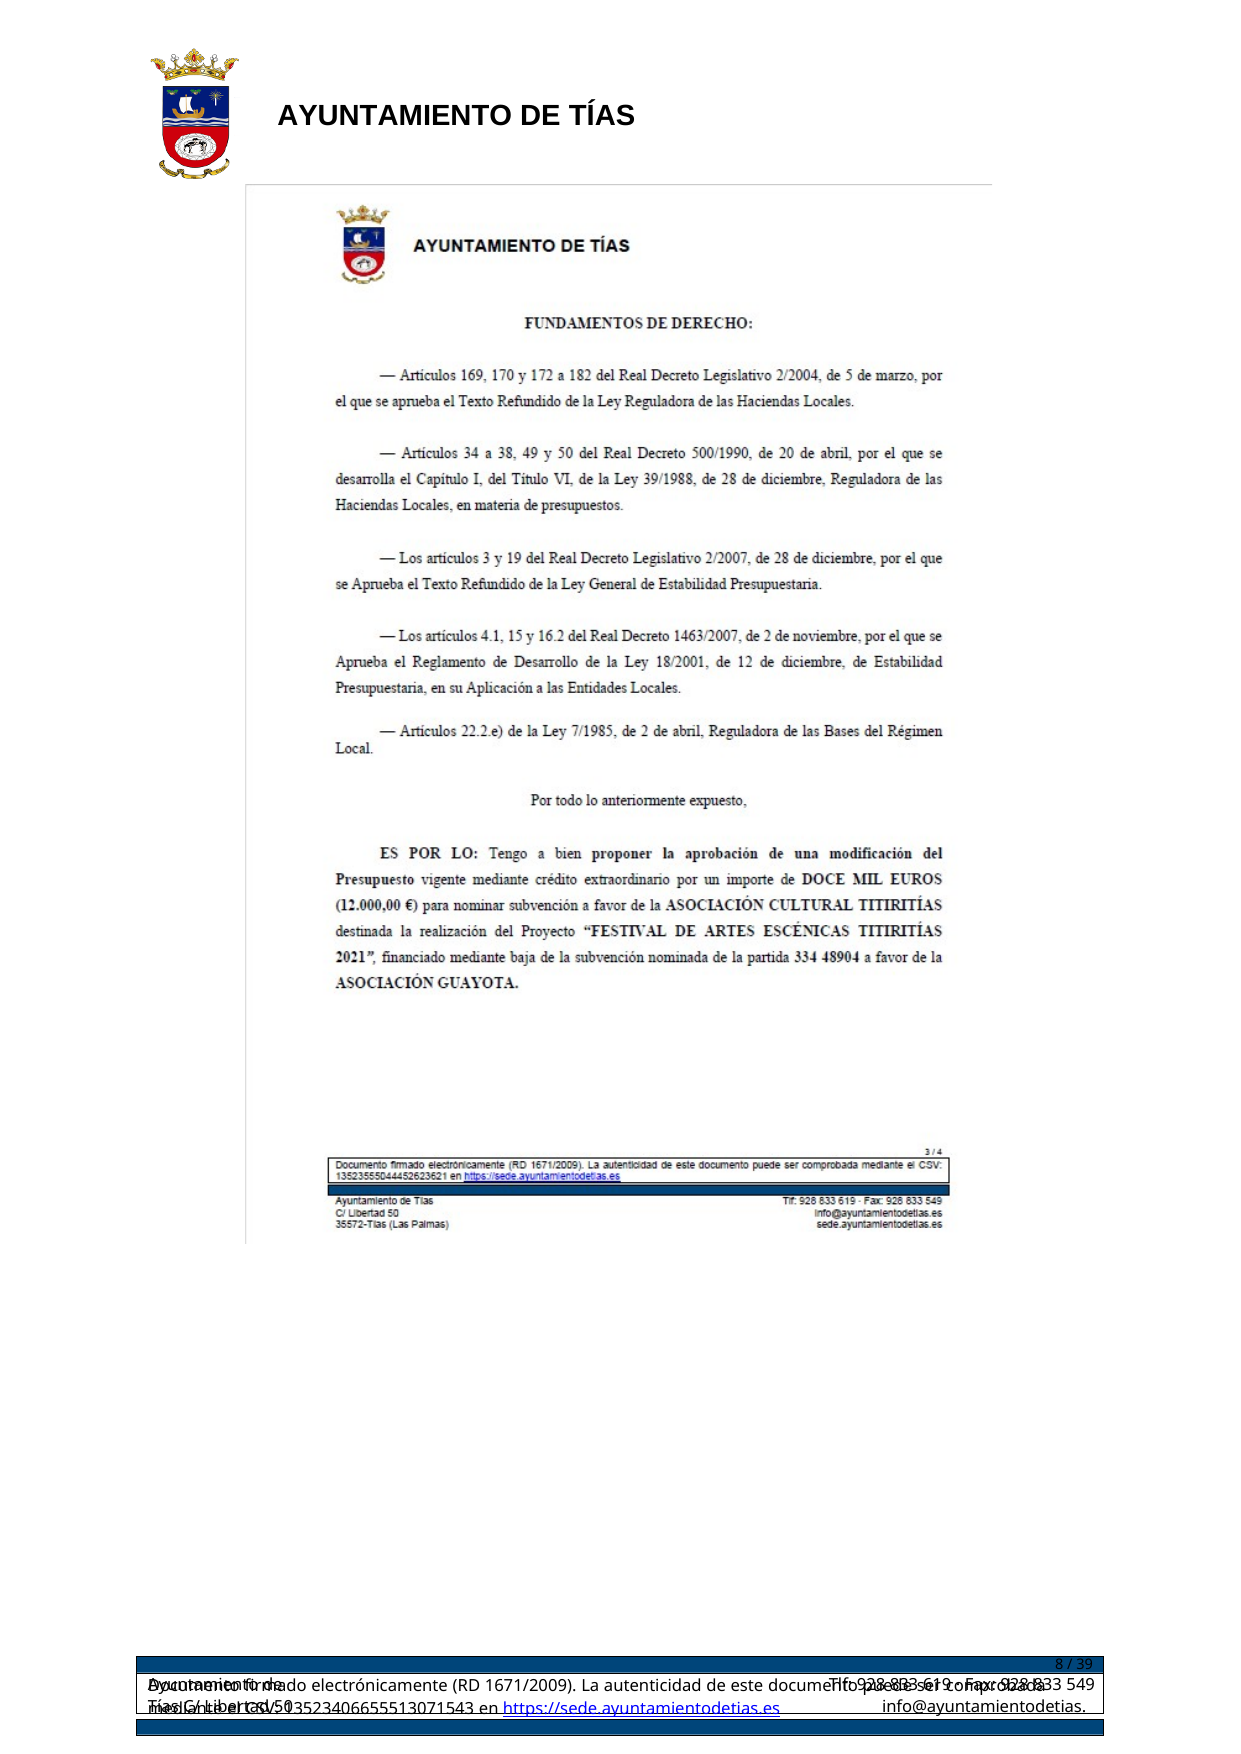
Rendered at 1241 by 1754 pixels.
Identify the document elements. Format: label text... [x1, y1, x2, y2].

text 8 / 39 [135, 1654, 1093, 1673]
picture [245, 184, 993, 1244]
picture [150, 48, 241, 179]
